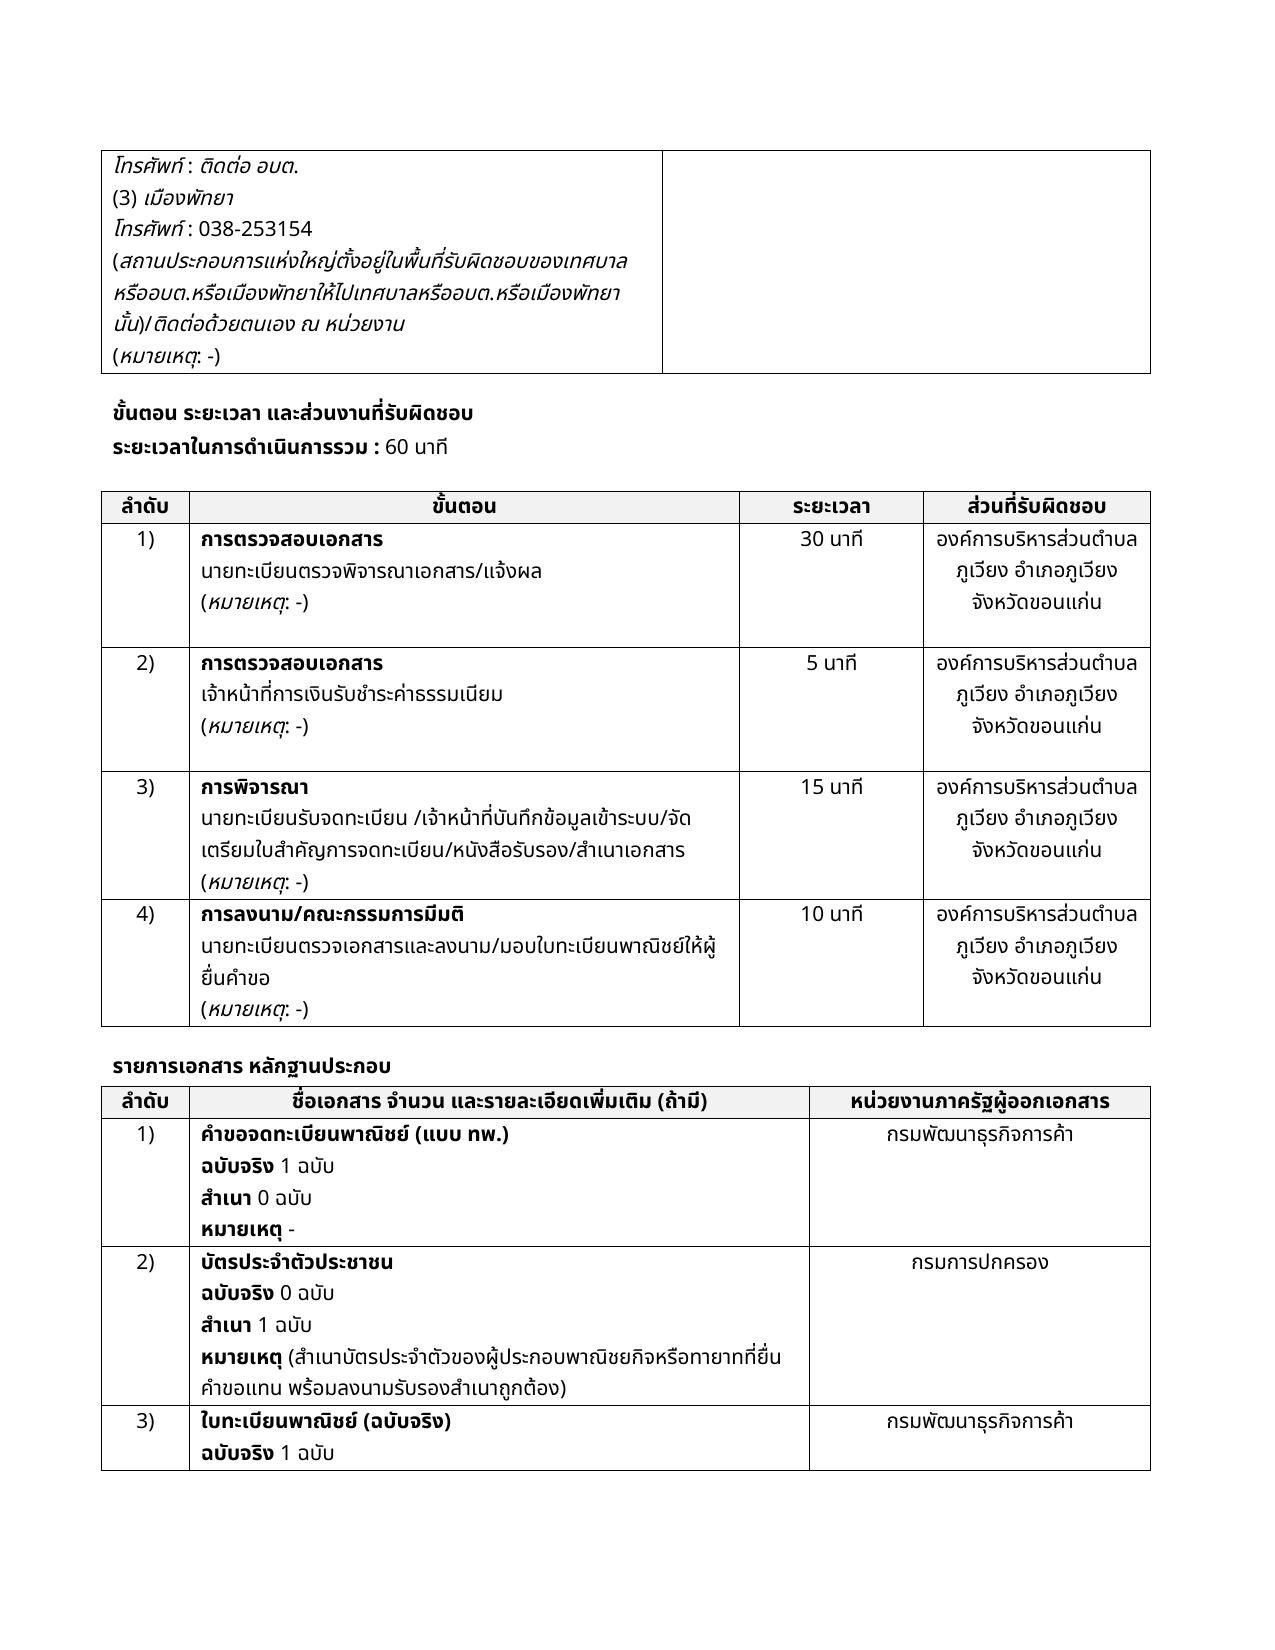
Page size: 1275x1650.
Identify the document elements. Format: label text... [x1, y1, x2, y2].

table_cell 5 นาที [740, 648, 923, 771]
table_cell 30 นาที [740, 524, 923, 647]
text ระยะเวลาในการดำเนินการรวม : 60 นาที [112, 432, 1162, 464]
table_header ลำดับ [102, 1087, 189, 1118]
table_cell การตรวจสอบเอกสาร เจ้าหน้าที่การเงินรับชำระค่าธรรมเนียม (หมายเหตุ: -) [190, 648, 739, 771]
text รายการเอกสาร หลักฐานประกอบ [112, 1052, 1162, 1083]
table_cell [102, 151, 662, 373]
table_header ชื่อเอกสาร จำนวน และรายละเอียดเพิ่มเติม (ถ้ามี) [190, 1087, 809, 1118]
table_cell กรมพัฒนาธุรกิจการค้า [810, 1119, 1150, 1246]
table_cell บัตรประจำตัวประชาชน ฉบับจริง 0 ฉบับ สำเนา 1 ฉบับ (สำเนาบัตรประจำตัวของผู้ประกอบพาณิชยกิจหรือทายาทที่ยื่นคำขอแทน พร้อมลงนามรับรองสำเนาถูกต้อง) [190, 1247, 809, 1405]
table_cell 3) [102, 1406, 189, 1469]
table_header ขั้นตอน [190, 492, 739, 523]
text ขั้นตอน ระยะเวลา และส่วนงานที่รับผิดชอบ [112, 398, 1162, 430]
table_header ลำดับ [102, 492, 189, 523]
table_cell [190, 1406, 809, 1469]
table_cell 2) [102, 648, 189, 771]
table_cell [663, 151, 1150, 373]
table_cell 1) [102, 524, 189, 647]
table_cell 2) [102, 1247, 189, 1405]
table_cell กรมพัฒนาธุรกิจการค้า [810, 1406, 1150, 1469]
table_cell 3) [102, 772, 189, 898]
table_cell คำขอจดทะเบียนพาณิชย์ (แบบ ทพ.) ฉบับจริง 1 ฉบับ สำเนา 0 ฉบับ - [190, 1119, 809, 1246]
table_header หน่วยงานภาครัฐผู้ออกเอกสาร [810, 1087, 1150, 1118]
table_cell การตรวจสอบเอกสาร นายทะเบียนตรวจพิจารณาเอกสาร/แจ้งผล (หมายเหตุ: -) [190, 524, 739, 647]
table_cell การพิจารณา นายทะเบียนรับจดทะเบียน /เจ้าหน้าที่บันทึกข้อมูลเข้าระบบ/จัดเตรียมใบสำคัญการจดทะเบียน/หนังสือรับรอง/สำเนาเอกสาร (หมายเหตุ: -) [190, 772, 739, 898]
table_cell การลงนาม/คณะกรรมการมีมติ นายทะเบียนตรวจเอกสารและลงนาม/มอบใบทะเบียนพาณิชย์ให้ผู้ยื่นคำขอ (หมายเหตุ: -) [190, 900, 739, 1026]
table_cell องค์การบริหารส่วนตำบลภูเวียง อำเภอภูเวียง จังหวัดขอนแก่น [924, 524, 1150, 647]
table_header ระยะเวลา [740, 492, 923, 523]
table_cell องค์การบริหารส่วนตำบลภูเวียง อำเภอภูเวียง จังหวัดขอนแก่น [924, 772, 1150, 898]
table_cell กรมการปกครอง [810, 1247, 1150, 1405]
table_cell 10 นาที [740, 900, 923, 1026]
table_cell องค์การบริหารส่วนตำบลภูเวียง อำเภอภูเวียง จังหวัดขอนแก่น [924, 900, 1150, 1026]
table_header ส่วนที่รับผิดชอบ [924, 492, 1150, 523]
table_cell 4) [102, 900, 189, 1026]
table_cell 15 นาที [740, 772, 923, 898]
table_cell องค์การบริหารส่วนตำบลภูเวียง อำเภอภูเวียง จังหวัดขอนแก่น [924, 648, 1150, 771]
table_cell 1) [102, 1119, 189, 1246]
